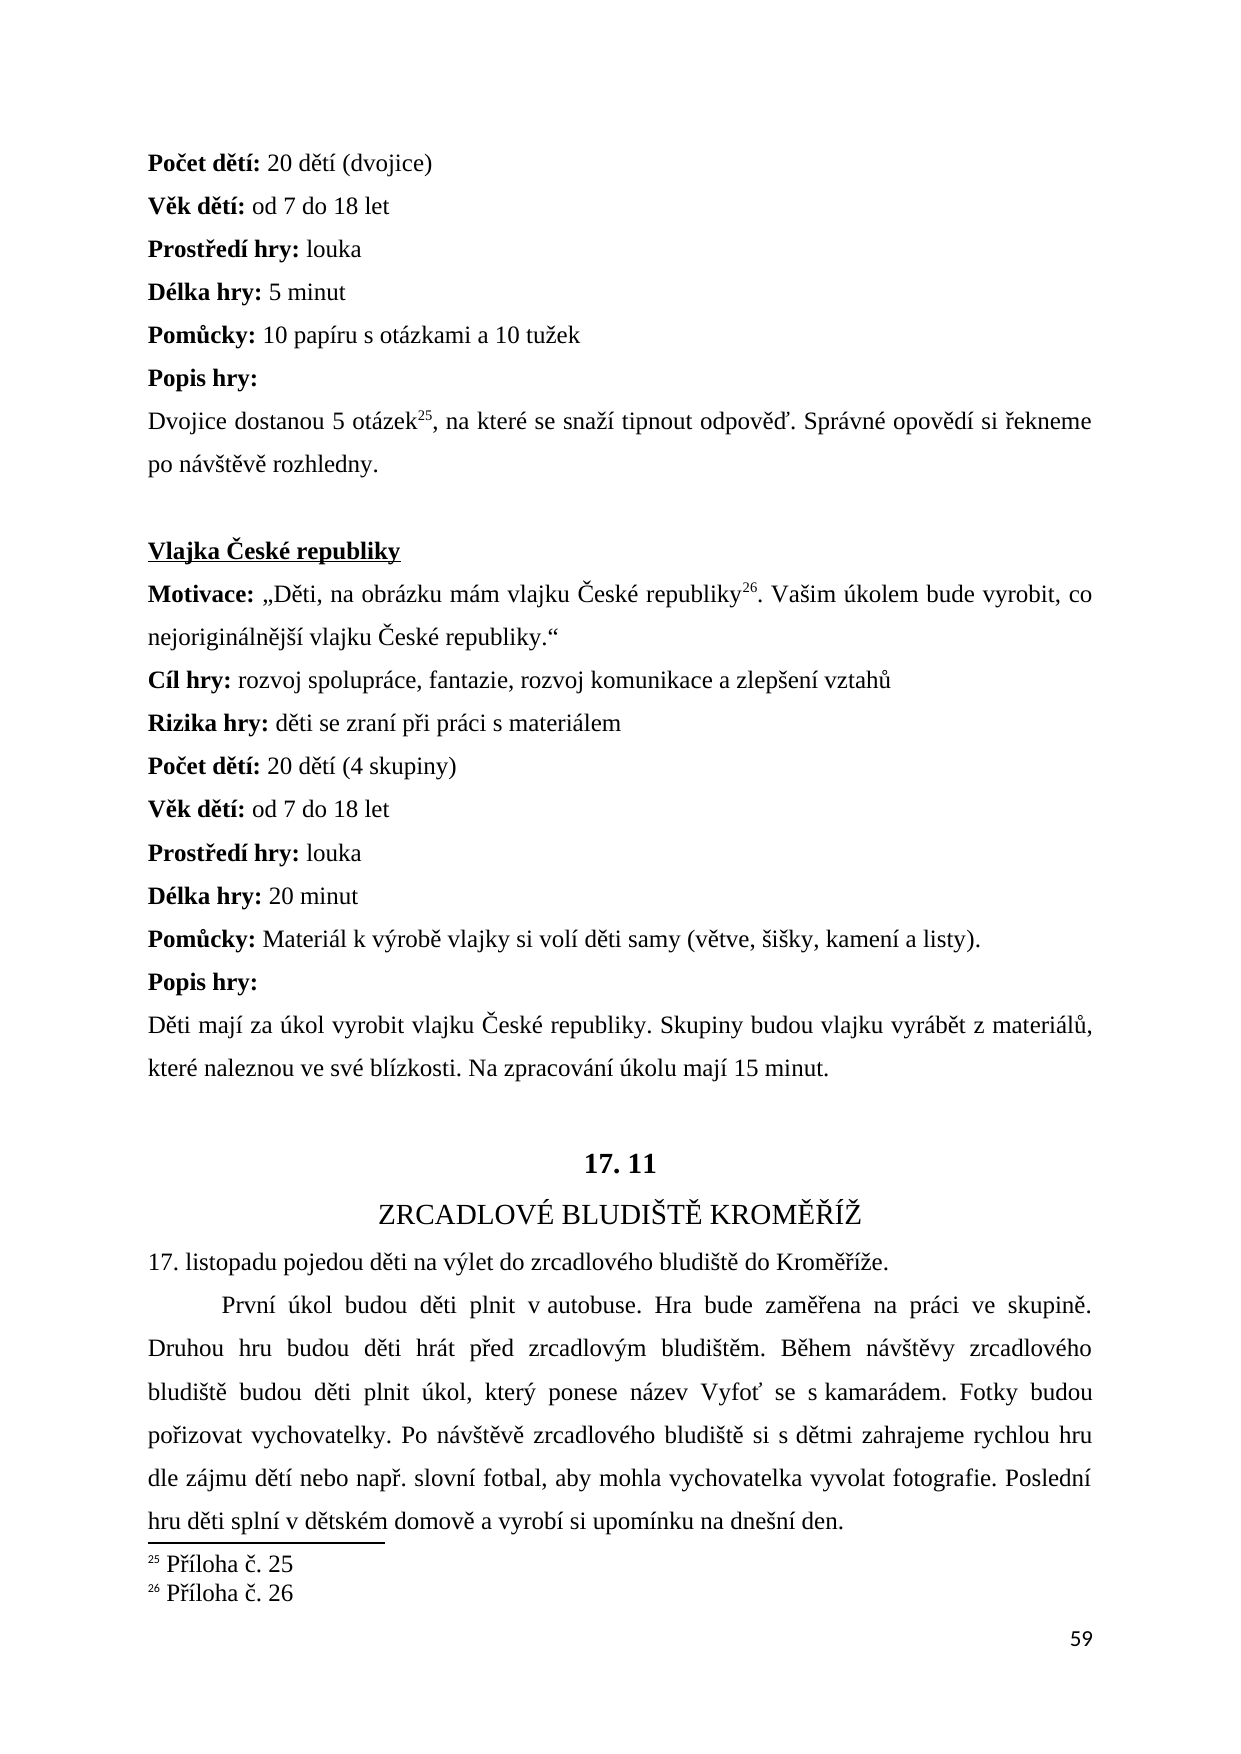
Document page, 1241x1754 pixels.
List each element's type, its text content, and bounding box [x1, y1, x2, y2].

text Motivace: „Děti, na obrázku mám vlajku České republiky. Vašim úkolem bude vyrobit, co nejoriginálnější vlajku České republiky.“ [148, 579, 1093, 651]
text Prostředí hry: louka [148, 838, 1093, 866]
text Pomůcky: Materiál k výrobě vlajky si volí děti samy (větve, šišky, kamení a listy). [148, 924, 1093, 953]
text Cíl hry: rozvoj spolupráce, fantazie, rozvoj komunikace a zlepšení vztahů [148, 665, 1093, 694]
text Pomůcky: 10 papíru s otázkami a 10 tužek [148, 320, 1093, 349]
text Délka hry: 5 minut [148, 277, 1093, 306]
text ZRCADLOVÉ BLUDIŠTĚ KROMĚŘÍŽ [148, 1197, 1093, 1231]
text Rizika hry: děti se zraní při práci s materiálem [148, 708, 1093, 737]
text Prostředí hry: louka [148, 234, 1093, 263]
text Děti mají za úkol vyrobit vlajku České republiky. Skupiny budou vlajku vyrábět z materiálů, které naleznou ve své blízkosti. Na zpracování úkolu mají 15 minut. [148, 1010, 1093, 1082]
text 17. listopadu pojedou děti na výlet do zrcadlového bludiště do Kroměříže. [148, 1247, 1093, 1276]
text Věk dětí: od 7 do 18 let [148, 794, 1093, 823]
text Počet dětí: 20 dětí (4 skupiny) [148, 751, 1093, 780]
text Vlajka České republiky [148, 536, 1093, 564]
text Věk dětí: od 7 do 18 let [148, 191, 1093, 219]
text 17. 11 [148, 1147, 1093, 1180]
text Popis hry: [148, 363, 1093, 392]
text Délka hry: 20 minut [148, 881, 1093, 909]
text První úkol budou děti plnit v autobuse. Hra bude zaměřena na práci ve skupině. Druhou hru budou děti hrát před zrcadlovým bludištěm. Během návštěvy zrcadlového bludiště budou děti plnit úkol, který ponese název Vyfoť se s kamarádem. Fotky budou pořizovat vychovatelky. Po návštěvě zrcadlového bludiště si s dětmi zahrajeme rychlou hru dle zájmu dětí nebo např. slovní fotbal, aby mohla vychovatelka vyvolat fotografie. Poslední hru děti splní v dětském domově a vyrobí si upomínku na dnešní den. [148, 1290, 1093, 1535]
text Dvojice dostanou 5 otázek, na které se snaží tipnout odpověď. Správné opovědí si řekneme po návštěvě rozhledny. [148, 406, 1093, 478]
text Popis hry: [148, 967, 1093, 996]
text Počet dětí: 20 dětí (dvojice) [148, 148, 1093, 176]
